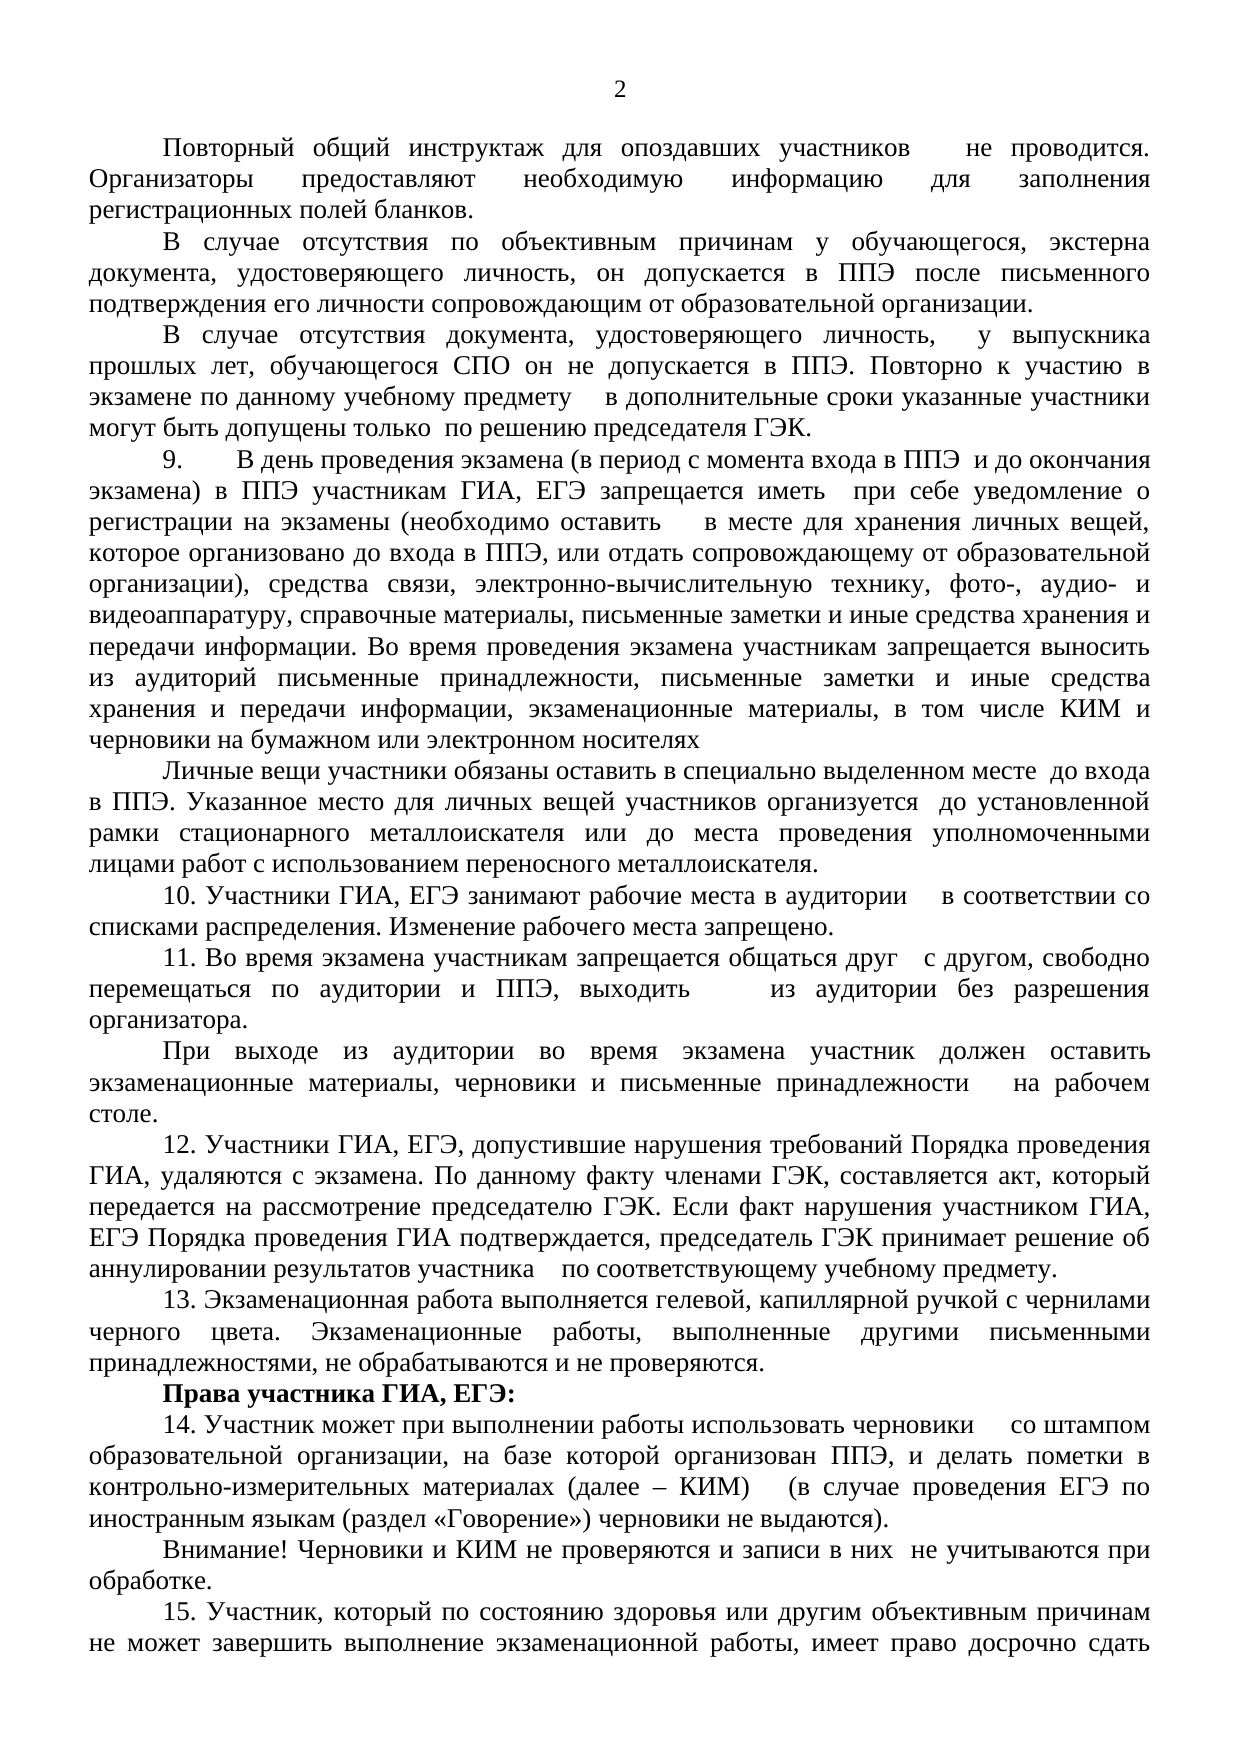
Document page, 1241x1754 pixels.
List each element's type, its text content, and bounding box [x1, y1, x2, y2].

text 13. Экзаменационная работа выполняется гелевой, капиллярной ручкой с чернилами черного цвета. Экзаменационные работы, выполненные другими письменными принадлежностями, не обрабатываются и не проверяются. [89, 1284, 1152, 1377]
text Повторный общий инструктаж для опоздавших участников не проводится. Организаторы предоставляют необходимую информацию для заполнения регистрационных полей бланков. [89, 131, 1152, 225]
text 14. Участник может при выполнении работы использовать черновики со штампом образовательной организации, на базе которой организован ППЭ, и делать пометки в контрольно-измерительных материалах (далее – КИМ) (в случае проведения ЕГЭ по иностранным языкам (раздел «Говорение») черновики не выдаются). [89, 1408, 1152, 1533]
list В день проведения экзамена (в период с момента входа в ППЭ и до окончания экзамена) в ППЭ участникам ГИА, ЕГЭ запрещается иметь при себе уведомление о регистрации на экзамены (необходимо оставить в месте для хранения личных вещей, которое организовано до входа в ППЭ, или отдать сопровождающему от образовательной организации), средства связи, электронно-вычислительную технику, фото-, аудио- и видеоаппаратуру, справочные материалы, письменные заметки и иные средства хранения и передачи информации. Во время проведения экзамена участникам запрещается выносить из аудиторий письменные принадлежности, письменные заметки и иные средства хранения и передачи информации, экзаменационные материалы, в том числе КИМ и черновики на бумажном или электронном носителях [89, 443, 1152, 754]
text 12. Участники ГИА, ЕГЭ, допустившие нарушения требований Порядка проведения ГИА, удаляются с экзамена. По данному факту членами ГЭК, составляется акт, который передается на рассмотрение председателю ГЭК. Если факт нарушения участником ГИА, ЕГЭ Порядка проведения ГИА подтверждается, председатель ГЭК принимает решение об аннулировании результатов участника по соответствующему учебному предмету. [89, 1128, 1152, 1284]
text 11. Во время экзамена участникам запрещается общаться друг с другом, свободно перемещаться по аудитории и ППЭ, выходить из аудитории без разрешения организатора. [89, 941, 1152, 1034]
text Личные вещи участники обязаны оставить в специально выделенном месте до входа в ППЭ. Указанное место для личных вещей участников организуется до установленной рамки стационарного металлоискателя или до места проведения уполномоченными лицами работ с использованием переносного металлоискателя. [89, 754, 1152, 879]
text Права участника ГИА, ЕГЭ: [89, 1377, 1152, 1408]
text Внимание! Черновики и КИМ не проверяются и записи в них не учитываются при обработке. [89, 1533, 1152, 1595]
text При выходе из аудитории во время экзамена участник должен оставить экзаменационные материалы, черновики и письменные принадлежности на рабочем столе. [89, 1034, 1152, 1128]
text 10. Участники ГИА, ЕГЭ занимают рабочие места в аудитории в соответствии со списками распределения. Изменение рабочего места запрещено. [89, 879, 1152, 941]
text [89, 1595, 1152, 1657]
text В случае отсутствия по объективным причинам у обучающегося, экстерна документа, удостоверяющего личность, он допускается в ППЭ после письменного подтверждения его личности сопровождающим от образовательной организации. [89, 225, 1152, 318]
text В случае отсутствия документа, удостоверяющего личность, у выпускника прошлых лет, обучающегося СПО он не допускается в ППЭ. Повторно к участию в экзамене по данному учебному предмету в дополнительные сроки указанные участники могут быть допущены только по решению председателя ГЭК. [89, 318, 1152, 443]
